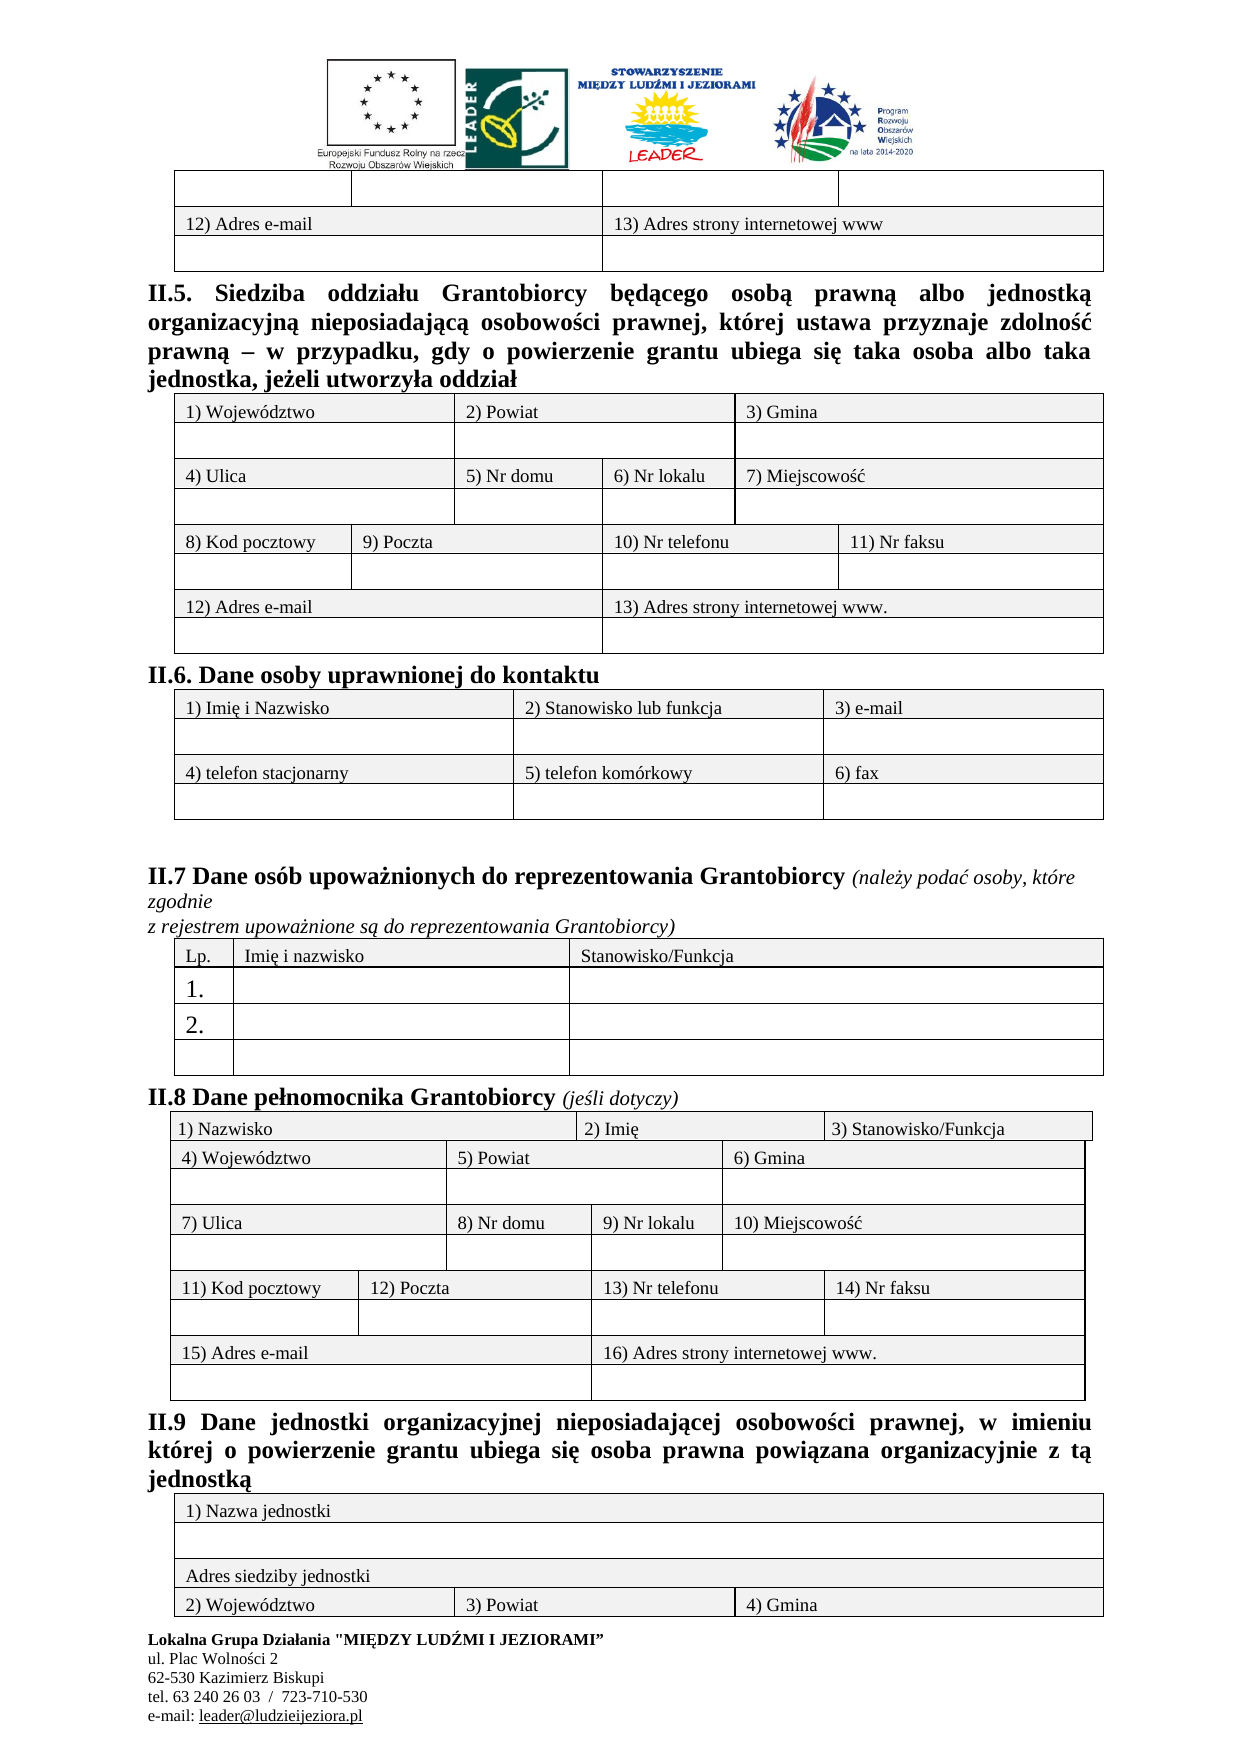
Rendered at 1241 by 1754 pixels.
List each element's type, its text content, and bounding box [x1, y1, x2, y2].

table_header 1) Województwo [175, 394, 454, 422]
table_cell [175, 423, 454, 458]
table_header 2) Powiat [455, 394, 734, 422]
table_header 1) Nazwa jednostki [175, 1494, 1103, 1522]
table_cell 16) Adres strony internetowej www. [592, 1336, 1084, 1363]
table_cell [603, 236, 1103, 271]
table_cell 5) Nr domu [455, 459, 602, 487]
table_cell [839, 171, 1103, 206]
table_cell [175, 784, 513, 819]
table_cell 2. [175, 1004, 233, 1038]
table_cell [171, 1365, 591, 1399]
table_cell 15) Adres e-mail [171, 1336, 591, 1363]
table_cell 13) Nr telefonu [592, 1271, 824, 1299]
table_header Lp. [175, 939, 233, 966]
table_cell [171, 1235, 446, 1270]
table_cell [736, 489, 1103, 523]
table_header 2) Stanowisko lub funkcja [514, 690, 823, 718]
table_cell [592, 1300, 824, 1335]
table_cell 12) Adres e-mail [175, 590, 602, 617]
table_cell [175, 236, 602, 271]
table_cell 5) Powiat [447, 1141, 722, 1168]
table_cell [175, 1040, 233, 1074]
table_cell 1. [175, 968, 233, 1002]
table_cell [824, 719, 1103, 754]
table_cell [570, 968, 1103, 1002]
table_cell [592, 1235, 722, 1270]
table_cell 14) Nr faksu [825, 1271, 1084, 1299]
table_cell 2) Województwo [175, 1588, 454, 1616]
table_cell [839, 554, 1103, 588]
table_cell [447, 1169, 722, 1204]
table_cell [592, 1365, 1084, 1399]
table_cell [352, 554, 602, 588]
table_cell [825, 1300, 1084, 1335]
table_header 3) e-mail [824, 690, 1103, 718]
table_cell [455, 423, 734, 458]
picture [317, 59, 768, 170]
table_cell [455, 489, 602, 523]
table_header 1) Imię i Nazwisko [175, 690, 513, 718]
table_cell 7) Ulica [171, 1205, 446, 1234]
table_cell [603, 171, 838, 206]
table_cell 11) Kod pocztowy [171, 1271, 358, 1299]
table_cell [175, 618, 602, 653]
table_cell 9) Poczta [352, 525, 602, 552]
table_cell [175, 171, 351, 206]
table_cell 10) Nr telefonu [603, 525, 838, 552]
text II.9 Dane jednostki organizacyjnej nieposiadającej osobowości prawnej, w imieniu której o powierzenie grantu ubiega się osoba prawna powiązana organizacyjnie z tą jednostką [148, 1407, 1093, 1493]
table_cell 10) Miejscowość [723, 1205, 1084, 1234]
table_cell 13) Adres strony internetowej www. [603, 590, 1103, 617]
table_header 3) Stanowisko/Funkcja [825, 1112, 1092, 1139]
table_cell [234, 1004, 569, 1038]
table_cell 6) Nr lokalu [603, 459, 734, 487]
table_header Imię i nazwisko [234, 939, 569, 966]
table_cell 7) Miejscowość [736, 459, 1103, 487]
table_header 1) Nazwisko [171, 1112, 576, 1139]
table_cell [447, 1235, 591, 1270]
table_cell 3) Powiat [455, 1588, 734, 1616]
table_cell 6) fax [824, 755, 1103, 783]
table_cell [359, 1300, 591, 1335]
table_cell [352, 171, 602, 206]
table_cell [514, 784, 823, 819]
text II.8 Dane pełnomocnika Grantobiorcy (jeśli dotyczy) [148, 1082, 1093, 1111]
table_header Stanowisko/Funkcja [570, 939, 1103, 966]
table_cell 12) Adres e-mail [175, 207, 602, 235]
table_cell [603, 554, 838, 588]
table_cell [175, 719, 513, 754]
table_cell [175, 489, 454, 523]
table_cell [736, 423, 1103, 458]
text II.6. Dane osoby uprawnionej do kontaktu [148, 661, 1093, 689]
table_cell [824, 784, 1103, 819]
table_cell 5) telefon komórkowy [514, 755, 823, 783]
table_cell [175, 1523, 1103, 1558]
table_cell [723, 1169, 1084, 1204]
table_cell 11) Nr faksu [839, 525, 1103, 552]
table_cell [234, 1040, 569, 1074]
table_cell [603, 618, 1103, 653]
table_cell 6) Gmina [723, 1141, 1084, 1168]
table_cell [570, 1040, 1103, 1074]
table_cell 8) Kod pocztowy [175, 525, 351, 552]
table_cell 13) Adres strony internetowej www [603, 207, 1103, 235]
table_cell [514, 719, 823, 754]
table_header 2) Imię [577, 1112, 824, 1139]
table_cell [171, 1300, 358, 1335]
table_cell Adres siedziby jednostki [175, 1559, 1103, 1587]
table_cell [603, 489, 734, 523]
table_cell 4) Ulica [175, 459, 454, 487]
table_cell 4) Gmina [736, 1588, 1103, 1616]
table_cell [171, 1169, 446, 1204]
table_cell 8) Nr domu [447, 1205, 591, 1234]
table_cell [234, 968, 569, 1002]
table_cell [175, 554, 351, 588]
table_cell 4) Województwo [171, 1141, 446, 1168]
table_cell 12) Poczta [359, 1271, 591, 1299]
table_header 3) Gmina [736, 394, 1103, 422]
table_cell 4) telefon stacjonarny [175, 755, 513, 783]
table_cell 9) Nr lokalu [592, 1205, 722, 1234]
table_cell [570, 1004, 1103, 1038]
table_cell [723, 1235, 1084, 1270]
text II.5. Siedziba oddziału Grantobiorcy będącego osobą prawną albo jednostką organizacyjną nieposiadającą osobowości prawnej, której ustawa przyznaje zdolność prawną – w przypadku, gdy o powierzenie grantu ubiega się taka osoba albo taka jednostka, jeżeli utworzyła oddział [148, 278, 1093, 393]
text II.7 Dane osób upoważnionych do reprezentowania Grantobiorcy (należy podać osoby, które zgodnie z rejestrem upoważnione są do reprezentowania Grantobiorcy) [148, 861, 1093, 938]
